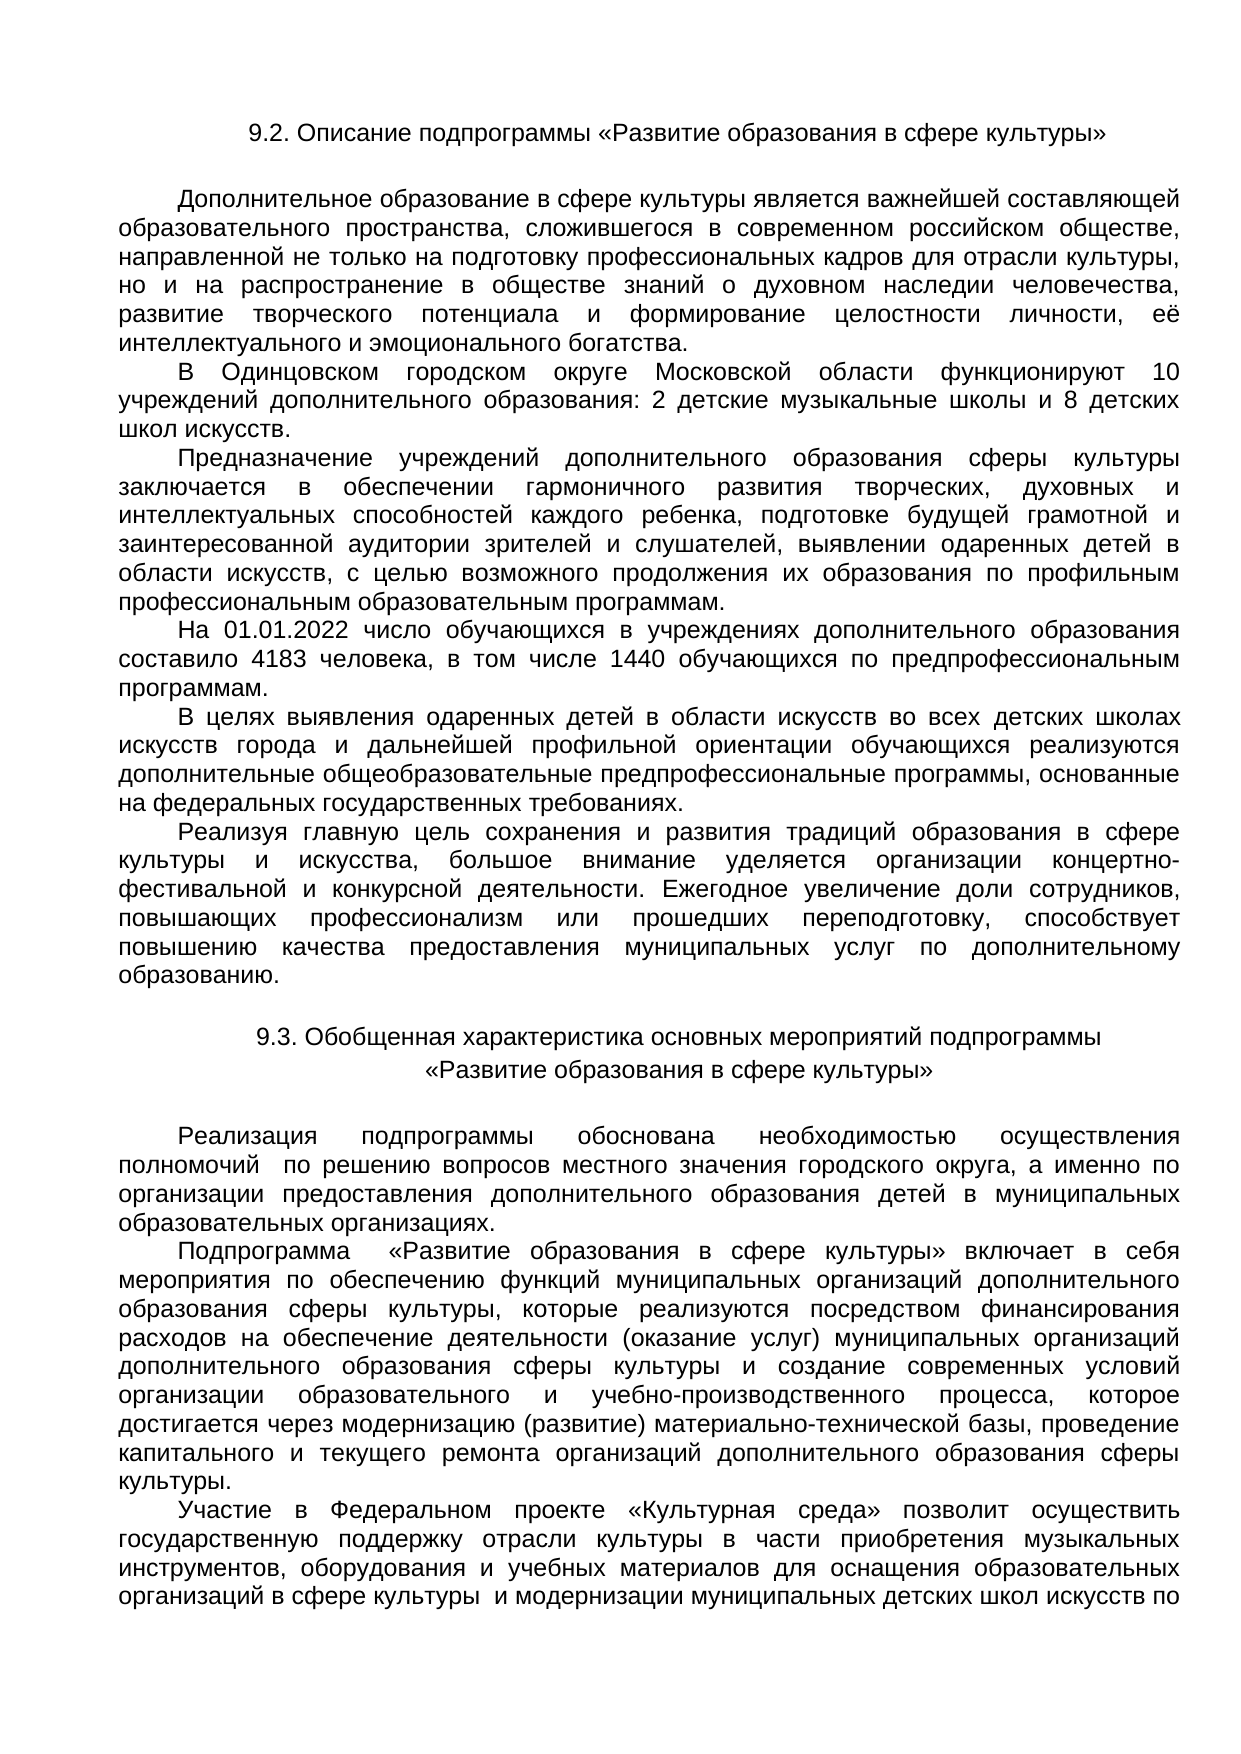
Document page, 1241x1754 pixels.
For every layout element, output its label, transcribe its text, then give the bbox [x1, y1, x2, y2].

text В целях выявления одаренных детей в области искусств во всех детских школах искусств города и дальнейшей профильной ориентации обучающихся реализуются дополнительные общеобразовательные предпрофессиональные программы, основанные на федеральных государственных требованиях. [118, 702, 1181, 817]
text На 01.01.2022 число обучающихся в учреждениях дополнительного образования составило 4183 человека, в том числе 1440 обучающихся по предпрофессиональным программам. [118, 615, 1181, 702]
text 9.2. Описание подпрограммы «Развитие образования в сфере культуры» [118, 118, 1181, 147]
text Реализуя главную цель сохранения и развития традиций образования в сфере культуры и искусства, большое внимание уделяется организации концертно-фестивальной и конкурсной деятельности. Ежегодное увеличение доли сотрудников, повышающих профессионализм или прошедших переподготовку, способствует повышению качества предоставления муниципальных услуг по дополнительному образованию. [118, 817, 1181, 989]
text Подпрограмма «Развитие образования в сфере культуры» включает в себя мероприятия по обеспечению функций муниципальных организаций дополнительного образования сферы культуры, которые реализуются посредством финансирования расходов на обеспечение деятельности (оказание услуг) муниципальных организаций дополнительного образования сферы культуры и создание современных условий организации образовательного и учебно-производственного процесса, которое достигается через модернизацию (развитие) материально-технической базы, проведение капитального и текущего ремонта организаций дополнительного образования сферы культуры. [118, 1236, 1181, 1495]
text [118, 1495, 1181, 1610]
text В Одинцовском городском округе Московской области функционируют 10 учреждений дополнительного образования: 2 детские музыкальные школы и 8 детских школ искусств. [118, 357, 1181, 443]
text «Развитие образования в сфере культуры» [177, 1055, 1181, 1084]
text Дополнительное образование в сфере культуры является важнейшей составляющей образовательного пространства, сложившегося в современном российском обществе, направленной не только на подготовку профессиональных кадров для отрасли культуры, но и на распространение в обществе знаний о духовном наследии человечества, развитие творческого потенциала и формирование целостности личности, её интеллектуального и эмоционального богатства. [118, 184, 1181, 357]
text Предназначение учреждений дополнительного образования сферы культуры заключается в обеспечении гармоничного развития творческих, духовных и интеллектуальных способностей каждого ребенка, подготовке будущей грамотной и заинтересованной аудитории зрителей и слушателей, выявлении одаренных детей в области искусств, с целью возможного продолжения их образования по профильным профессиональным образовательным программам. [118, 443, 1181, 615]
text 9.3. Обобщенная характеристика основных мероприятий подпрограммы [177, 1022, 1181, 1051]
text Реализация подпрограммы обоснована необходимостью осуществления полномочий по решению вопросов местного значения городского округа, а именно по организации предоставления дополнительного образования детей в муниципальных образовательных организациях. [118, 1121, 1181, 1236]
